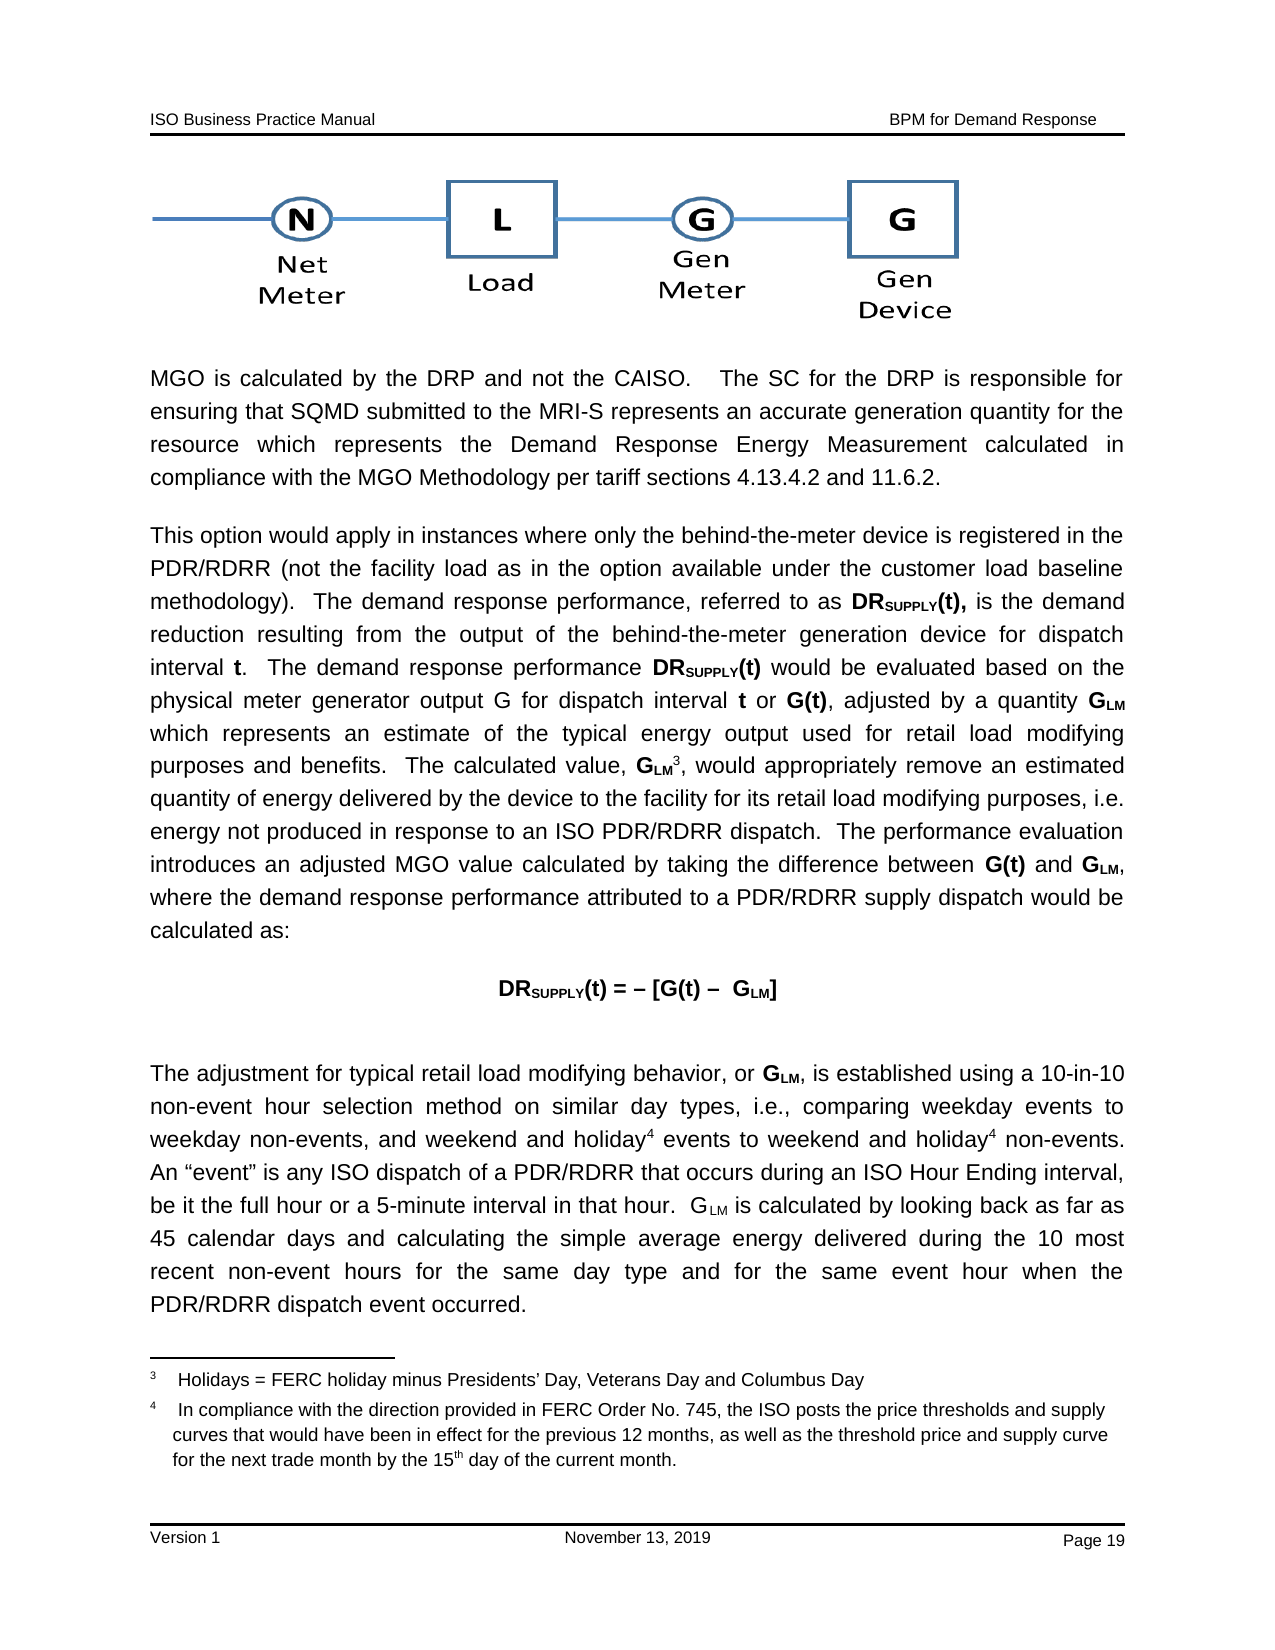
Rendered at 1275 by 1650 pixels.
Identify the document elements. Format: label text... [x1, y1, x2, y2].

text DRSUPPLY(t) = – [G(t) – GLM] [150, 975, 1125, 1001]
picture [150, 180, 976, 341]
text The adjustment for typical retail load modifying behavior, or GLM, is established using a 10-in-10 non-event hour selection method on similar day types, i.e., comparing weekday events to weekday non-events, and weekend and holiday events to weekend and holiday4 non-events. An “event” is any ISO dispatch of a PDR/RDRR that occurs during an ISO Hour Ending interval, be it the full hour or a 5-minute interval in that hour. GLM is calculated by looking back as far as 45 calendar days and calculating the simple average energy delivered during the 10 most recent non-event hours for the same day type and for the same event hour when the PDR/RDRR dispatch event occurred. [150, 1060, 1125, 1317]
text MGO is calculated by the DRP and not the CAISO. The SC for the DRP is responsible for ensuring that SQMD submitted to the MRI-S represents an accurate generation quantity for the resource which represents the Demand Response Energy Measurement calculated in compliance with the MGO Methodology per tariff sections 4.13.4.2 and 11.6.2. [150, 365, 1125, 491]
text This option would apply in instances where only the behind-the-meter device is registered in the PDR/RDRR (not the facility load as in the option available under the customer load baseline methodology). The demand response performance, referred to as DRSUPPLY(t), is the demand reduction resulting from the output of the behind-the-meter generation device for dispatch interval t. The demand response performance DRSUPPLY(t) would be evaluated based on the physical meter generator output G for dispatch interval t or G(t), adjusted by a quantity GLM which represents an estimate of the typical energy output used for retail load modifying purposes and benefits. The calculated value, GLM, would appropriately remove an estimated quantity of energy delivered by the device to the facility for its retail load modifying purposes, i.e. energy not produced in response to an ISO PDR/RDRR dispatch. The performance evaluation introduces an adjusted MGO value calculated by taking the difference between G(t) and GLM, where the demand response performance attributed to a PDR/RDRR supply dispatch would be calculated as: [150, 522, 1125, 943]
